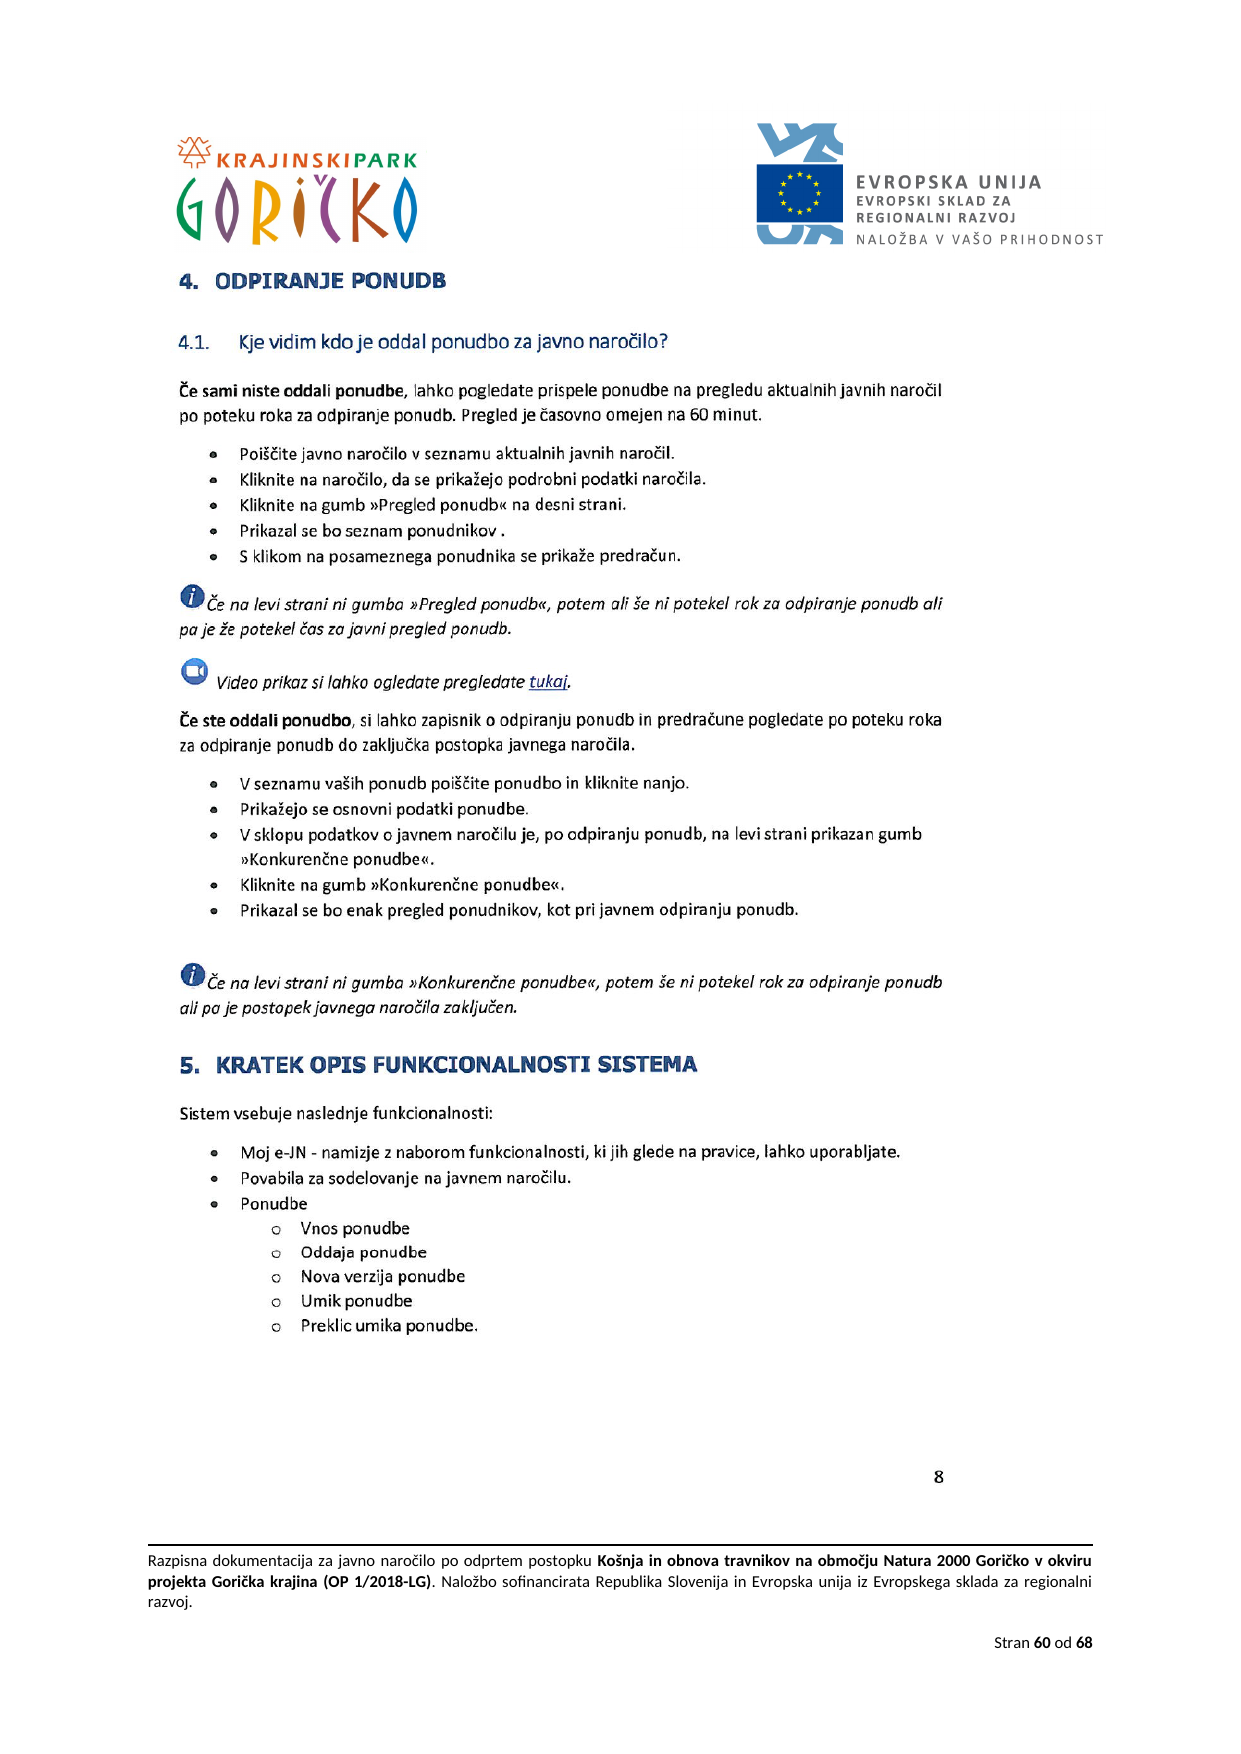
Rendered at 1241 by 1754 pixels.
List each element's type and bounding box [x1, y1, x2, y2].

picture [667, 103, 1106, 253]
picture [174, 137, 427, 253]
